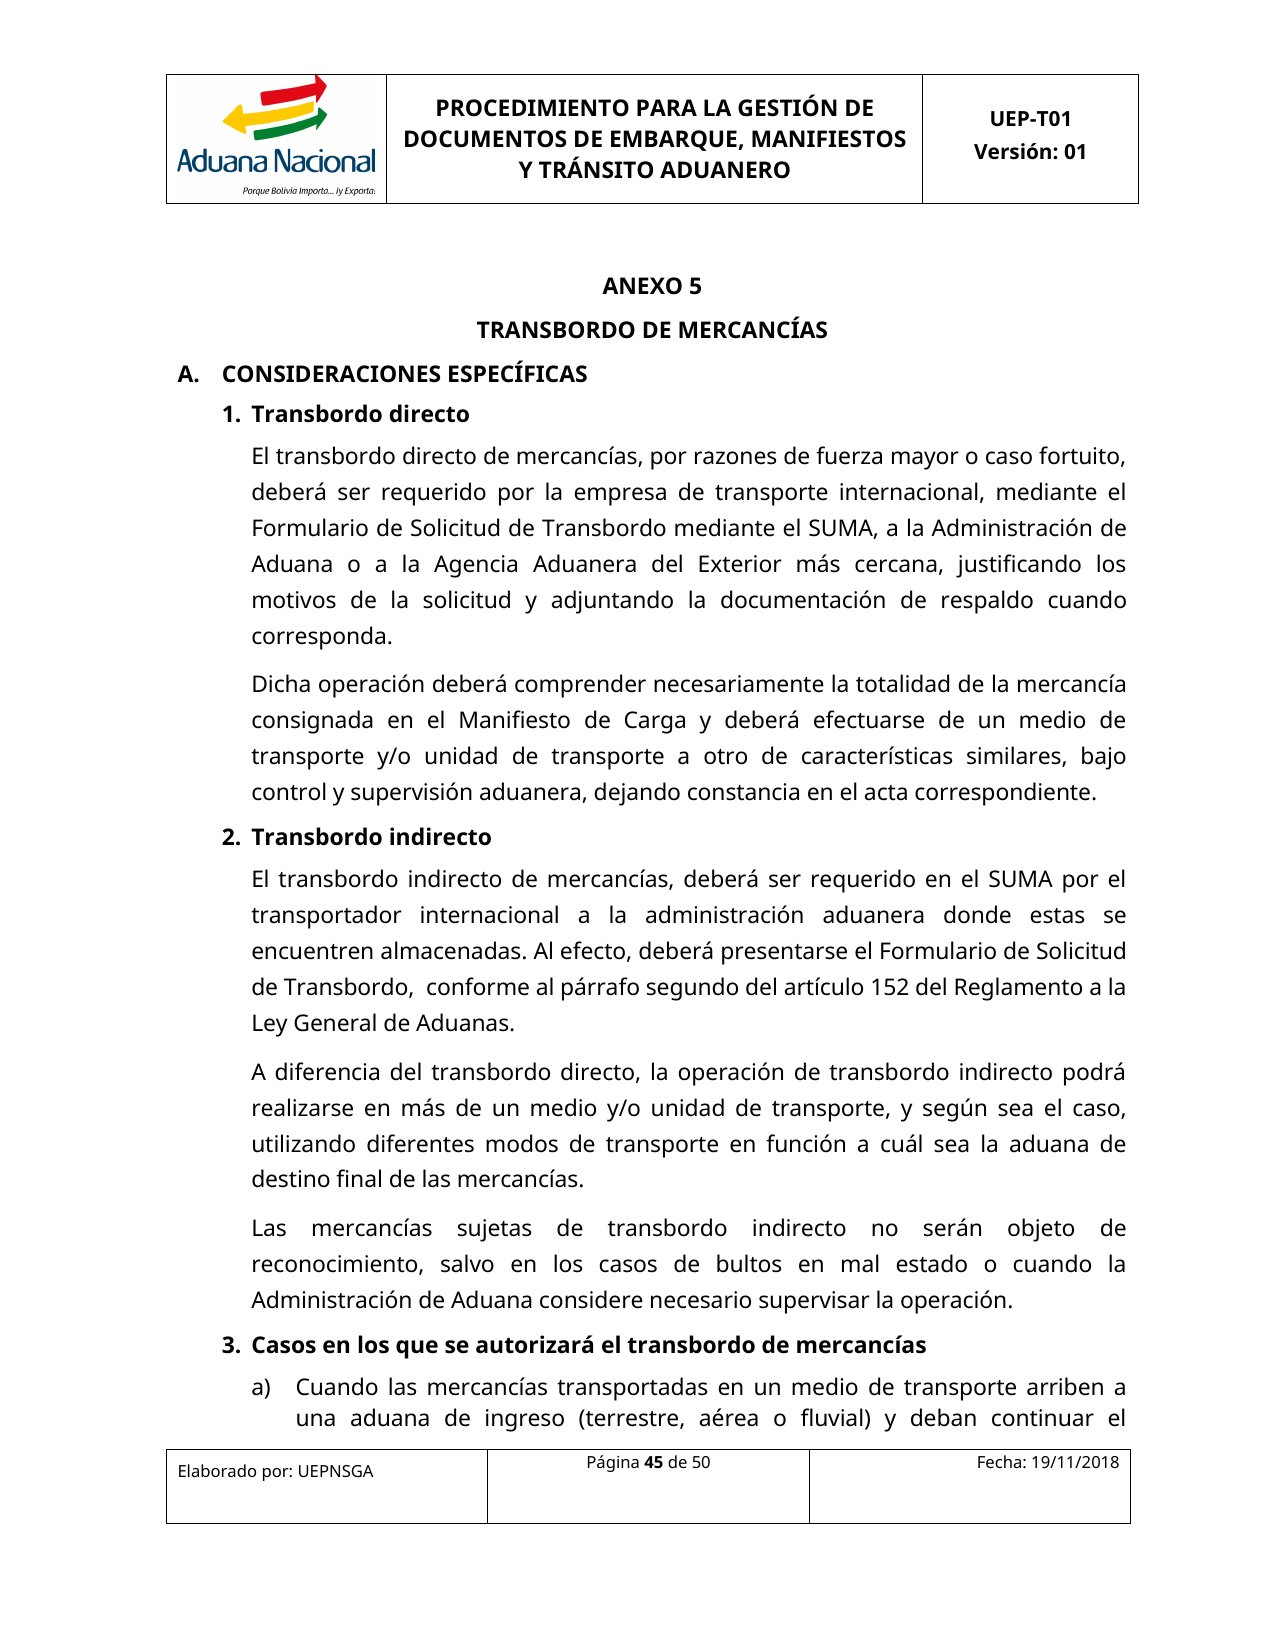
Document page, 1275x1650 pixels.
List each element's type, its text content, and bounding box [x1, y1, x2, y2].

text El transbordo indirecto de mercancías, deberá ser requerido en el SUMA por el transportador internacional a la administración aduanera donde estas se encuentren almacenadas. Al efecto, deberá presentarse el Formulario de Solicitud de Transbordo, conforme al párrafo segundo del artículo 152 del Reglamento a la Ley General de Aduanas. [251, 863, 1127, 1038]
text A diferencia del transbordo directo, la operación de transbordo indirecto podrá realizarse en más de un medio y/o unidad de transporte, y según sea el caso, utilizando diferentes modos de transporte en función a cuál sea la aduana de destino final de las mercancías. [251, 1056, 1127, 1195]
list Transbordo directo [222, 402, 1127, 428]
text TRANSBORDO DE MERCANCÍAS [177, 314, 1127, 345]
list Casos en los que se autorizará el transbordo de mercancías [222, 1332, 1127, 1358]
text ANEXO 5 [177, 270, 1127, 302]
picture [177, 75, 376, 196]
list CONSIDERACIONES ESPECÍFICAS [177, 358, 1127, 389]
text Las mercancías sujetas de transbordo indirecto no serán objeto de reconocimiento, salvo en los casos de bultos en mal estado o cuando la Administración de Aduana considere necesario supervisar la operación. [251, 1212, 1127, 1315]
list Transbordo indirecto [222, 825, 1127, 851]
text Dicha operación deberá comprender necesariamente la totalidad de la mercancía consignada en el Manifiesto de Carga y deberá efectuarse de un medio de transporte y/o unidad de transporte a otro de características similares, bajo control y supervisión aduanera, dejando constancia en el acta correspondiente. [251, 668, 1127, 807]
text El transbordo directo de mercancías, por razones de fuerza mayor o caso fortuito, deberá ser requerido por la empresa de transporte internacional, mediante el Formulario de Solicitud de Transbordo mediante el SUMA, a la Administración de Aduana o a la Agencia Aduanera del Exterior más cercana, justificando los motivos de la solicitud y adjuntando la documentación de respaldo cuando corresponda. [251, 440, 1127, 651]
